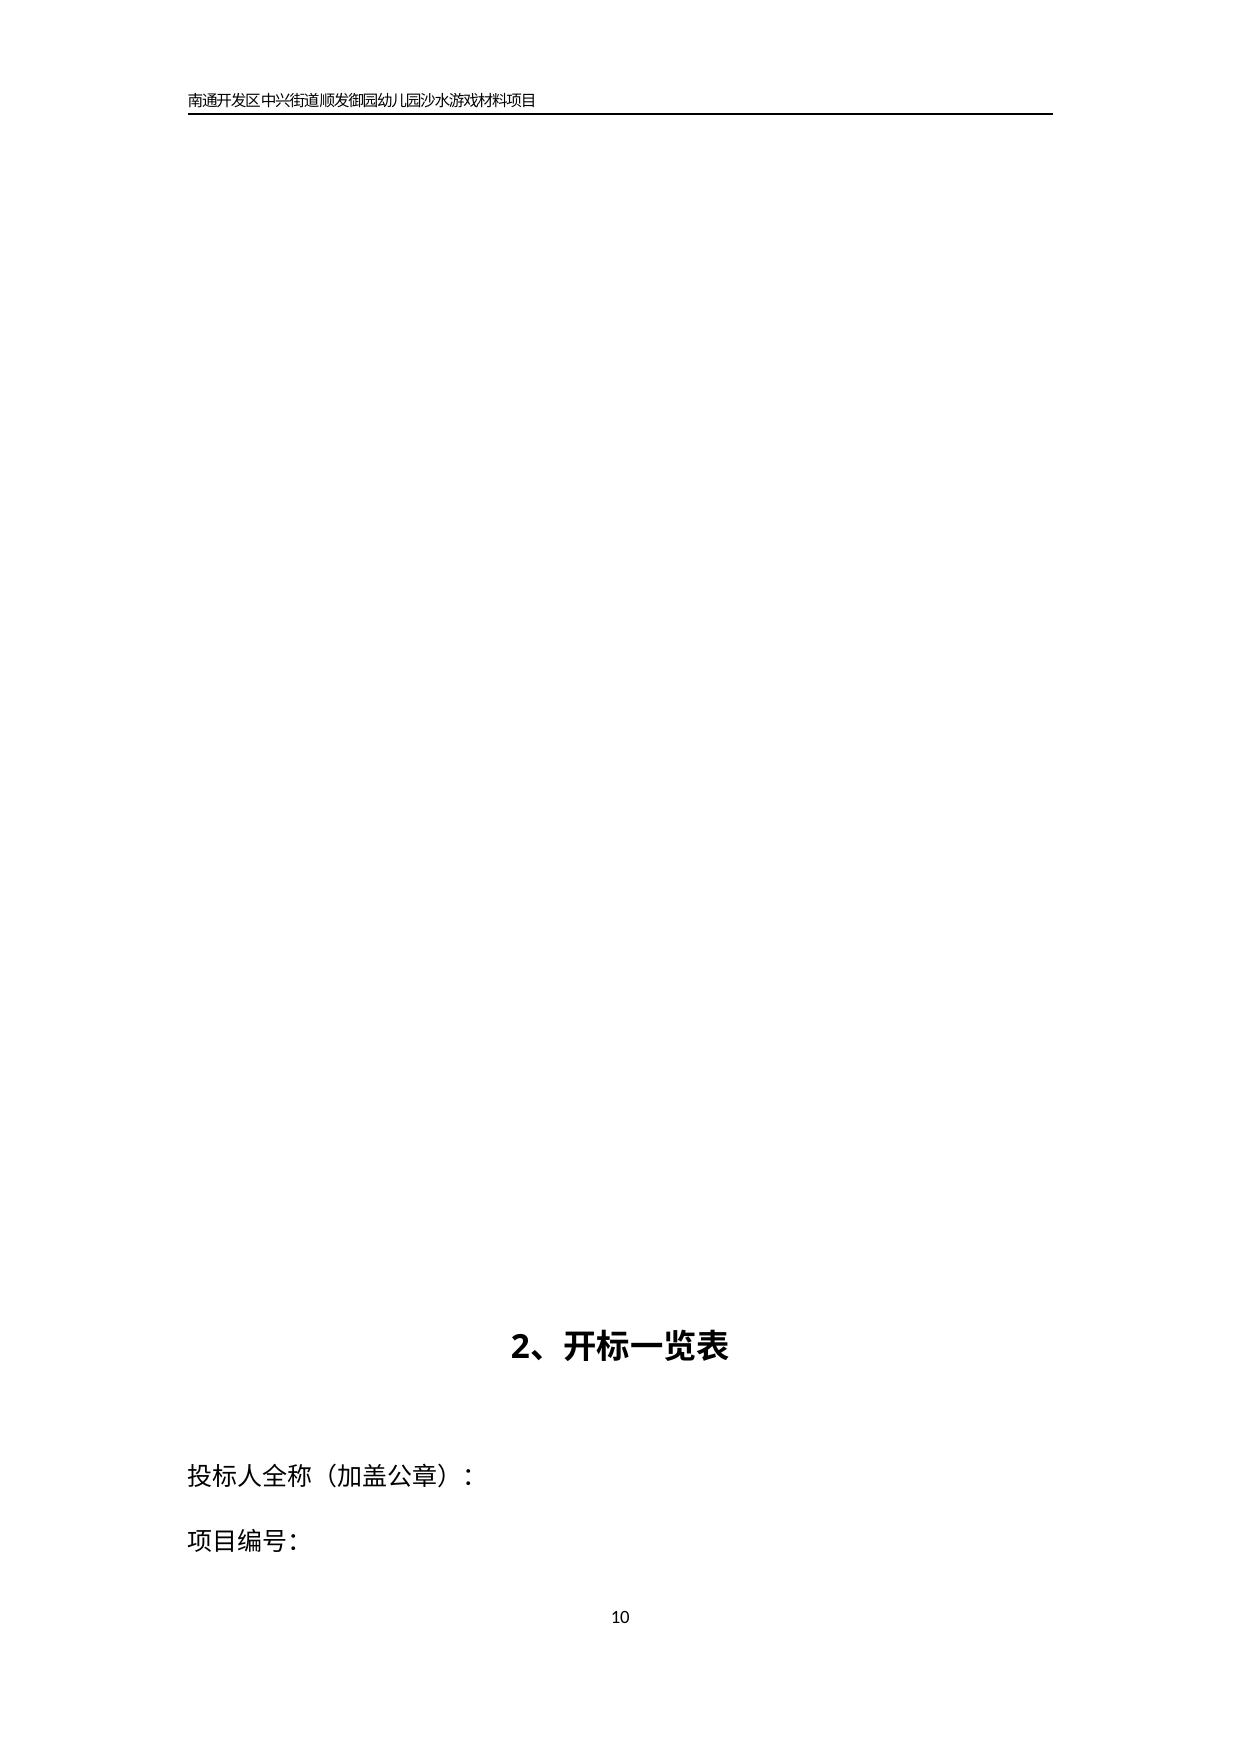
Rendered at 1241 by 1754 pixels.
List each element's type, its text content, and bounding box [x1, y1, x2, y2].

text 项目编号： [187, 1507, 1053, 1572]
text 投标人全称（加盖公章）： [187, 1442, 1053, 1507]
text 2、开标一览表 [187, 1312, 1053, 1377]
